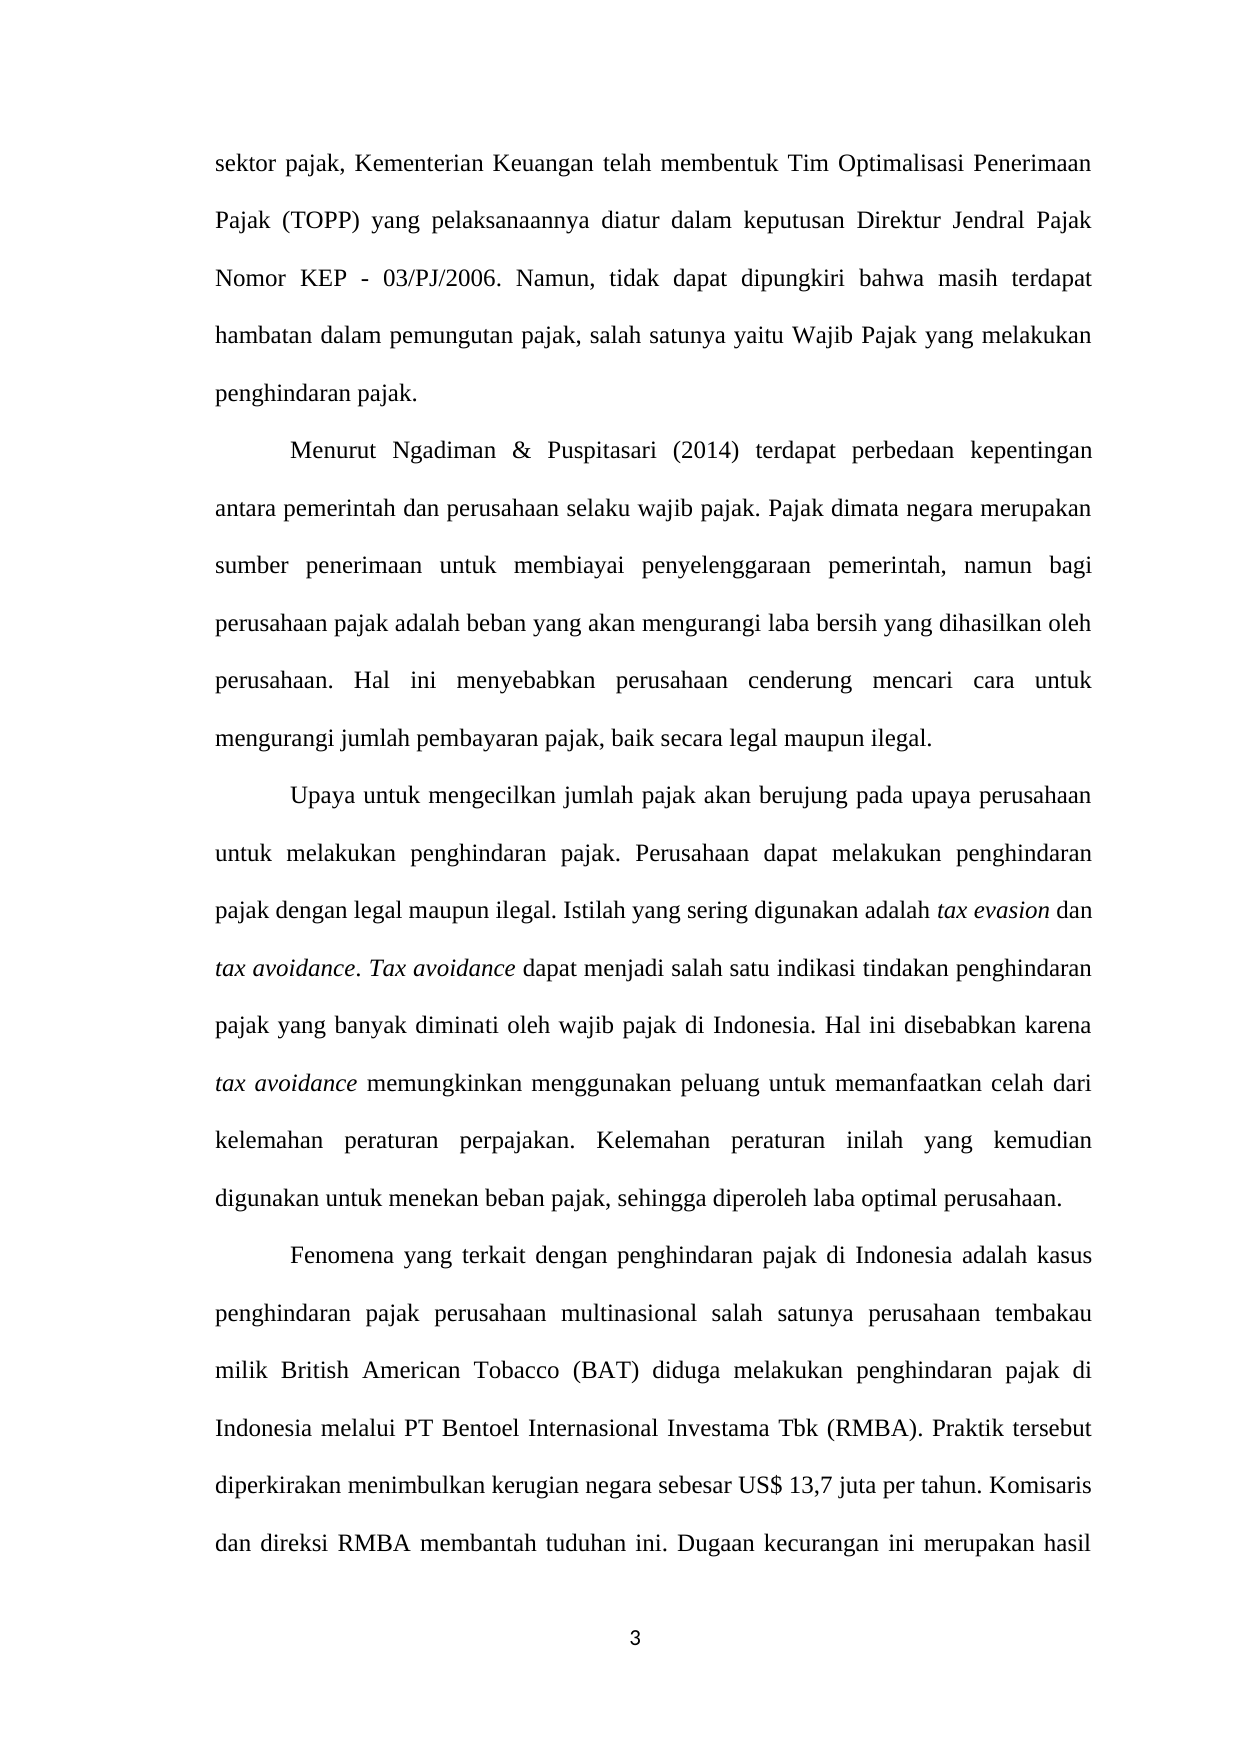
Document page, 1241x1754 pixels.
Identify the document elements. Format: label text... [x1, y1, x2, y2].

list Menurut Ngadiman & Puspitasari (2014) terdapat perbedaan kepentingan antara pemerintah dan perusahaan selaku wajib pajak. Pajak dimata negara merupakan sumber penerimaan untuk membiayai penyelenggaraan pemerintah, namun bagi perusahaan pajak adalah beban yang akan mengurangi laba bersih yang dihasilkan oleh perusahaan. Hal ini menyebabkan perusahaan cenderung mencari cara untuk mengurangi jumlah pembayaran pajak, baik secara legal maupun ilegal. [215, 435, 1092, 751]
list Upaya untuk mengecilkan jumlah pajak akan berujung pada upaya perusahaan untuk melakukan penghindaran pajak. Perusahaan dapat melakukan penghindaran pajak dengan legal maupun ilegal. Istilah yang sering digunakan adalah tax evasion dan tax avoidance. Tax avoidance dapat menjadi salah satu indikasi tindakan penghindaran pajak yang banyak diminati oleh wajib pajak di Indonesia. Hal ini disebabkan karena tax avoidance memungkinkan menggunakan peluang untuk memanfaatkan celah dari kelemahan peraturan perpajakan. Kelemahan peraturan inilah yang kemudian digunakan untuk menekan beban pajak, sehingga diperoleh laba optimal perusahaan. [215, 780, 1092, 1211]
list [215, 148, 1092, 406]
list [215, 1240, 1092, 1556]
